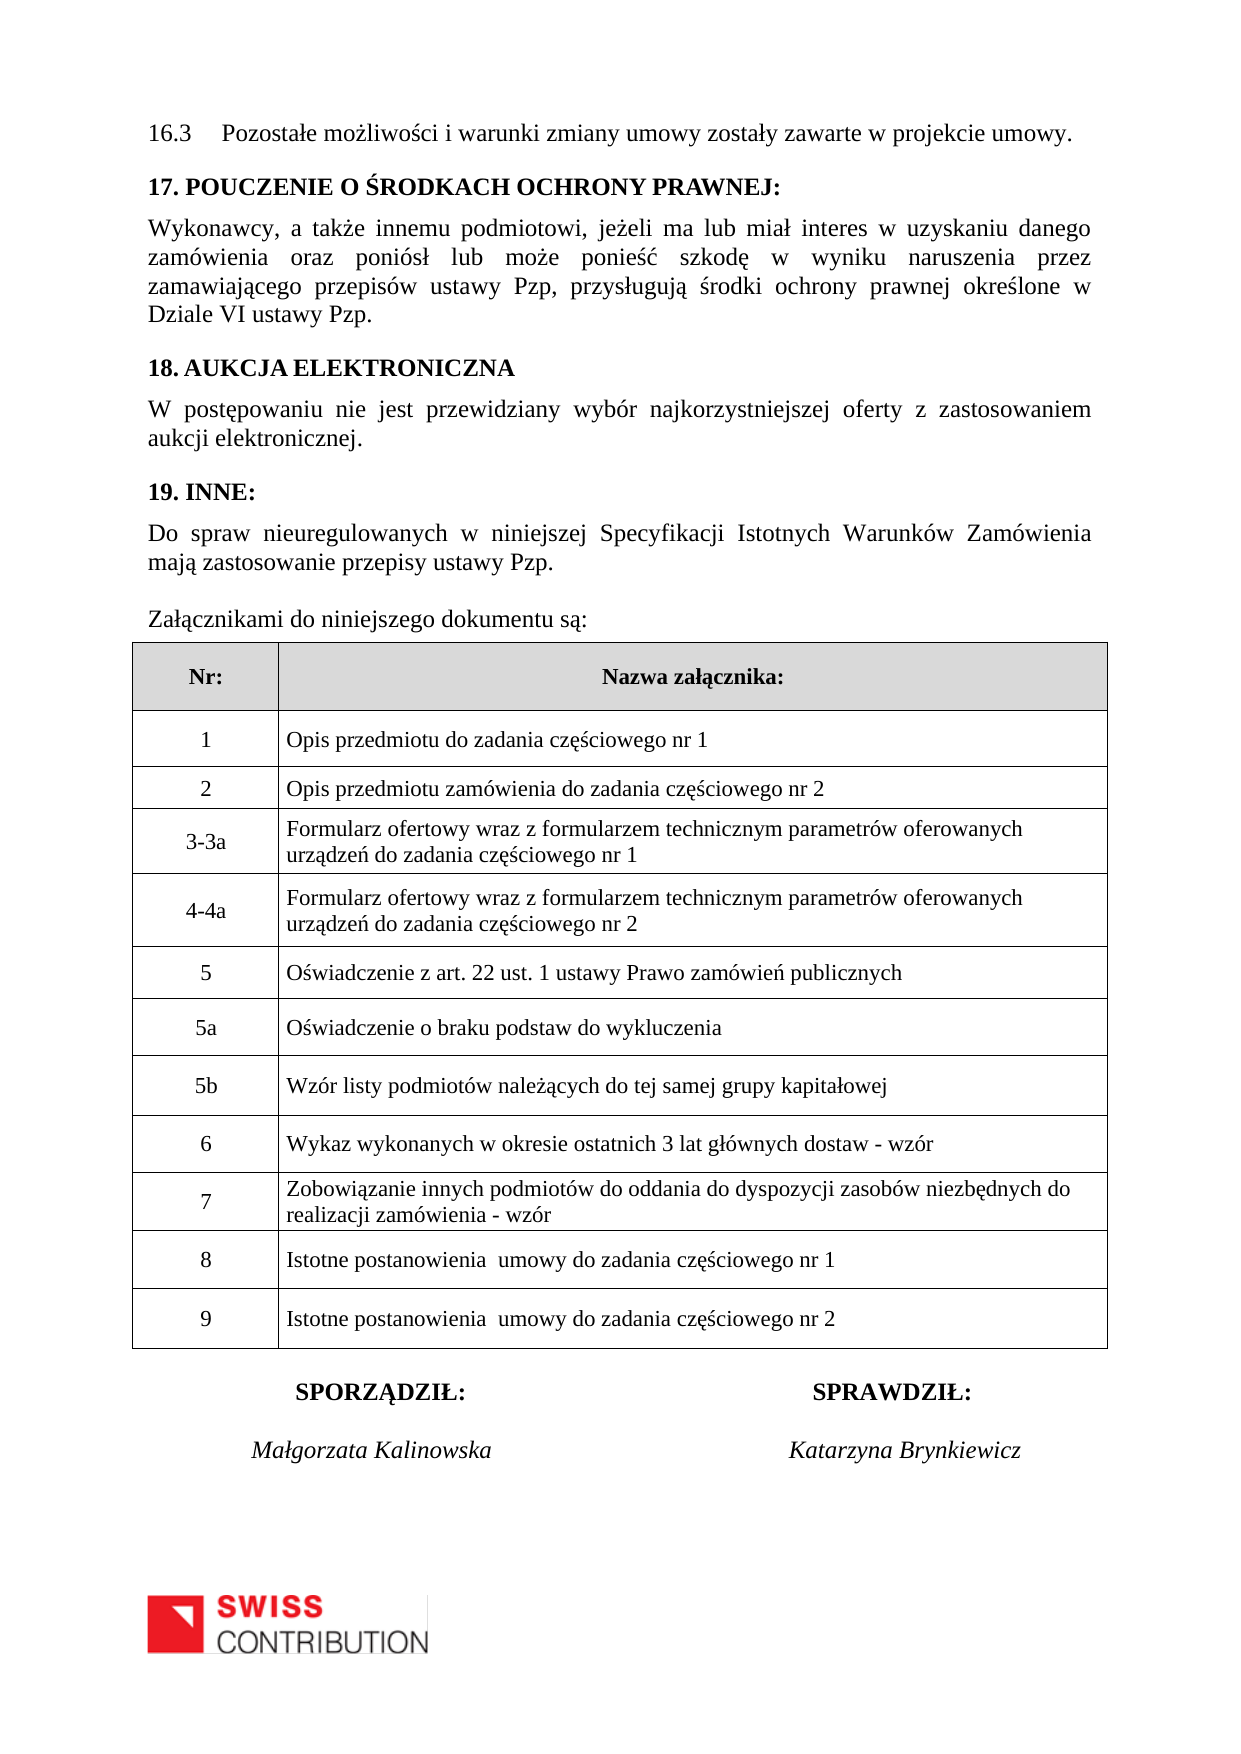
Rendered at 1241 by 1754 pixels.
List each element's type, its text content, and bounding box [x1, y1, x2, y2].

table_cell 5a [133, 999, 278, 1055]
table_cell Wykaz wykonanych w okresie ostatnich 3 lat głównych dostaw - wzór [279, 1116, 1107, 1172]
table_cell Oświadczenie z art. 22 ust. 1 ustawy Prawo zamówień publicznych [279, 947, 1107, 998]
table_cell Zobowiązanie innych podmiotów do oddania do dyspozycji zasobów niezbędnych do realizacji zamówienia - wzór [279, 1173, 1107, 1230]
text 17. Pouczenie o środkach ochrony prawnej: [148, 172, 1093, 201]
text Małgorzata Kalinowska Katarzyna Brynkiewicz [251, 1435, 1093, 1464]
text 18. Aukcja elektroniczna [148, 353, 1093, 382]
table_cell 1 [133, 711, 278, 766]
table_cell Istotne postanowienia umowy do zadania częściowego nr 2 [279, 1289, 1107, 1347]
table_cell Istotne postanowienia umowy do zadania częściowego nr 1 [279, 1231, 1107, 1288]
text Wykonawcy, a także innemu podmiotowi, jeżeli ma lub miał interes w uzyskaniu danego zamówienia oraz poniósł lub może ponieść szkodę w wyniku naruszenia przez zamawiającego przepisów ustawy Pzp, przysługują środki ochrony prawnej określone w Dziale VI ustawy Pzp. [148, 213, 1093, 328]
text 16.3 Pozostałe możliwości i warunki zmiany umowy zostały zawarte w projekcie umowy. [148, 118, 1093, 147]
table_cell Formularz ofertowy wraz z formularzem technicznym parametrów oferowanych urządzeń do zadania częściowego nr 2 [279, 874, 1107, 946]
table_cell 2 [133, 767, 278, 808]
table_cell 4-4a [133, 874, 278, 946]
table_cell 7 [133, 1173, 278, 1230]
text 19. inne: [148, 477, 1093, 506]
table_cell Oświadczenie o braku podstaw do wykluczenia [279, 999, 1107, 1055]
text W postępowaniu nie jest przewidziany wybór najkorzystniejszej oferty z zastosowaniem aukcji elektronicznej. [148, 394, 1093, 452]
text SPORZĄDZIŁ: SPRAWDZIŁ: [278, 1377, 1093, 1406]
table_cell 6 [133, 1116, 278, 1172]
table_cell 5 [133, 947, 278, 998]
table_header Nazwa załącznika: [279, 643, 1107, 710]
table_cell Wzór listy podmiotów należących do tej samej grupy kapitałowej [279, 1056, 1107, 1114]
text Do spraw nieuregulowanych w niniejszej Specyfikacji Istotnych Warunków Zamówienia mają zastosowanie przepisy ustawy Pzp. [148, 518, 1093, 576]
picture [147, 1595, 429, 1655]
table_cell 5b [133, 1056, 278, 1114]
table_cell Opis przedmiotu do zadania częściowego nr 1 [279, 711, 1107, 766]
table_header Nr: [133, 643, 278, 710]
table_cell Opis przedmiotu zamówienia do zadania częściowego nr 2 [279, 767, 1107, 808]
table_cell 3-3a [133, 809, 278, 873]
table_cell 8 [133, 1231, 278, 1288]
text Załącznikami do niniejszego dokumentu są: [148, 604, 1093, 633]
table_cell Formularz ofertowy wraz z formularzem technicznym parametrów oferowanych urządzeń do zadania częściowego nr 1 [279, 809, 1107, 873]
table_cell 9 [133, 1289, 278, 1347]
